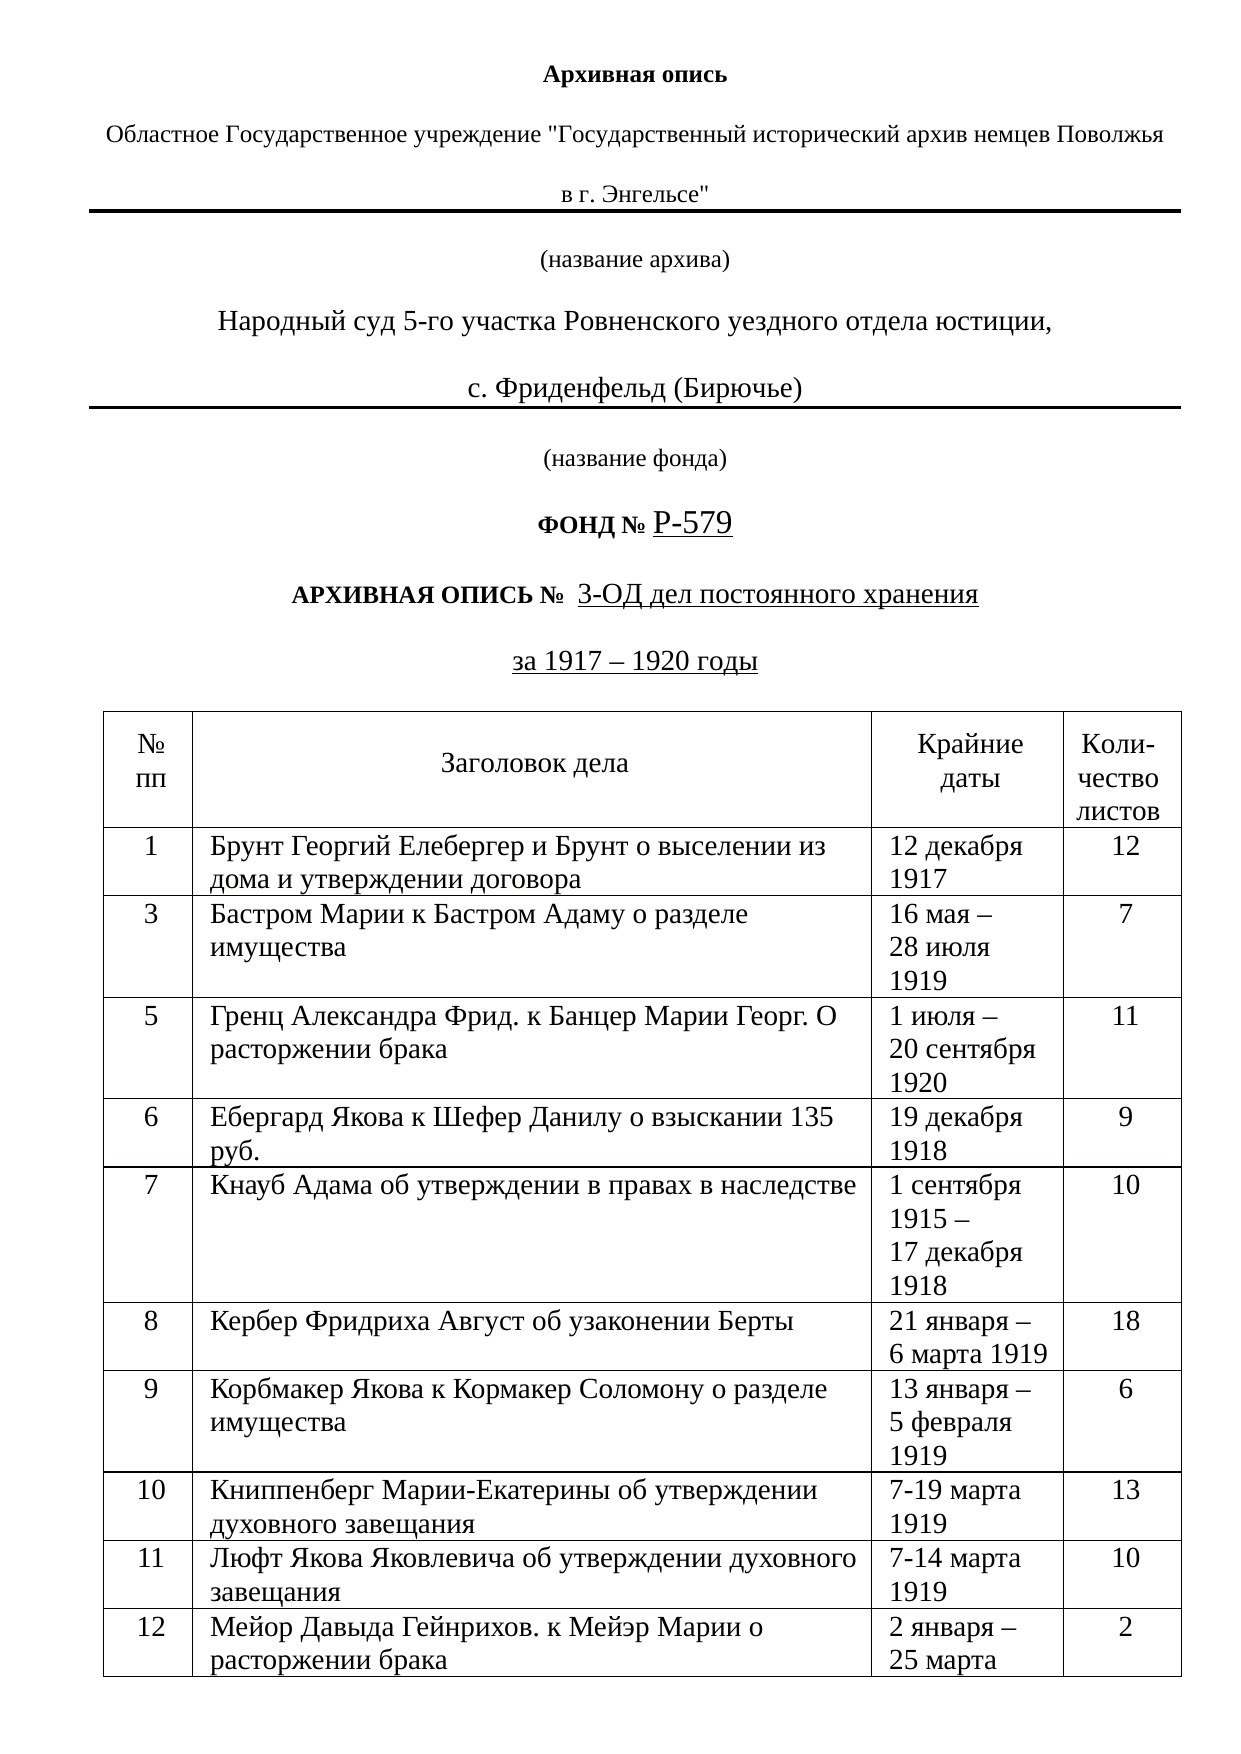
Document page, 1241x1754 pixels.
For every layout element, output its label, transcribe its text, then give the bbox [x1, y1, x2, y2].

table_cell 11 [1064, 998, 1181, 1098]
text с. Фриденфельд (Бирючье) [89, 370, 1181, 406]
table_cell Гренц Александра Фрид. к Банцер Марии Георг. О расторжении брака [193, 998, 871, 1098]
table_cell 6 [104, 1099, 192, 1166]
text (название фонда) [89, 443, 1181, 471]
table_header Заголовок дела [193, 712, 871, 827]
table_cell 12 [1064, 828, 1181, 895]
table_cell 10 [104, 1473, 192, 1539]
table_cell 1 сентября 1915 – 17 декабря 1918 [872, 1168, 1063, 1302]
table_cell 7-14 марта 1919 [872, 1541, 1063, 1608]
table_cell Корбмакер Якова к Кормакер Соломону о разделе имущества [193, 1371, 871, 1471]
table_cell 10 [1064, 1541, 1181, 1608]
text за 1917 – 1920 годы [89, 643, 1181, 677]
table_cell 18 [1064, 1303, 1181, 1370]
table_header Коли-чество листов [1064, 712, 1181, 827]
text Народный суд 5-го участка Ровненского уездного отдела юстиции, [89, 303, 1181, 337]
table_cell Книппенберг Марии-Екатерины об утверждении духовного завещания [193, 1473, 871, 1539]
table_cell 11 [104, 1541, 192, 1608]
table_cell 19 декабря 1918 [872, 1099, 1063, 1166]
table_cell Кербер Фридриха Август об узаконении Берты [193, 1303, 871, 1370]
table_cell 7 [104, 1168, 192, 1302]
text ФОНД № Р-579 [89, 502, 1181, 541]
table_cell Ебергард Якова к Шефер Данилу о взыскании 135 руб. [193, 1099, 871, 1166]
table_header Крайние даты [872, 712, 1063, 827]
table_cell 21 января – 6 марта 1919 [872, 1303, 1063, 1370]
table_cell 10 [1064, 1168, 1181, 1302]
table_cell 1 июля – 20 сентября 1920 [872, 998, 1063, 1098]
table_cell 8 [104, 1303, 192, 1370]
table_cell Бастром Марии к Бастром Адаму о разделе имущества [193, 896, 871, 997]
table_cell 12 декабря 1917 [872, 828, 1063, 895]
table_cell 13 января – 5 февраля 1919 [872, 1371, 1063, 1471]
text Архивная опись [89, 59, 1181, 88]
text в г. Энгельсе" [89, 179, 1181, 209]
table_cell 6 [1064, 1371, 1181, 1471]
table_cell 7-19 марта 1919 [872, 1473, 1063, 1539]
text Областное Государственное учреждение "Государственный исторический архив немцев Поволжья [89, 119, 1181, 148]
text (название архива) [89, 244, 1181, 272]
table_cell Кнауб Адама об утверждении в правах в наследстве [193, 1168, 871, 1302]
table_cell 2 [1064, 1609, 1181, 1676]
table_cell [193, 1609, 871, 1676]
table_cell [872, 1609, 1063, 1676]
table_cell Брунт Георгий Елебергер и Брунт о выселении из дома и утверждении договора [193, 828, 871, 895]
table_header № пп [104, 712, 192, 827]
text АРХИВНАЯ ОПИСЬ № 3-ОД дел постоянного хранения [89, 577, 1181, 610]
table_cell 12 [104, 1609, 192, 1676]
table_cell 9 [104, 1371, 192, 1471]
table_cell Люфт Якова Яковлевича об утверждении духовного завещания [193, 1541, 871, 1608]
table_cell 13 [1064, 1473, 1181, 1539]
table_cell 9 [1064, 1099, 1181, 1166]
table_cell 1 [104, 828, 192, 895]
table_cell 5 [104, 998, 192, 1098]
table_cell 7 [1064, 896, 1181, 997]
table_cell 16 мая – 28 июля 1919 [872, 896, 1063, 997]
table_cell 3 [104, 896, 192, 997]
